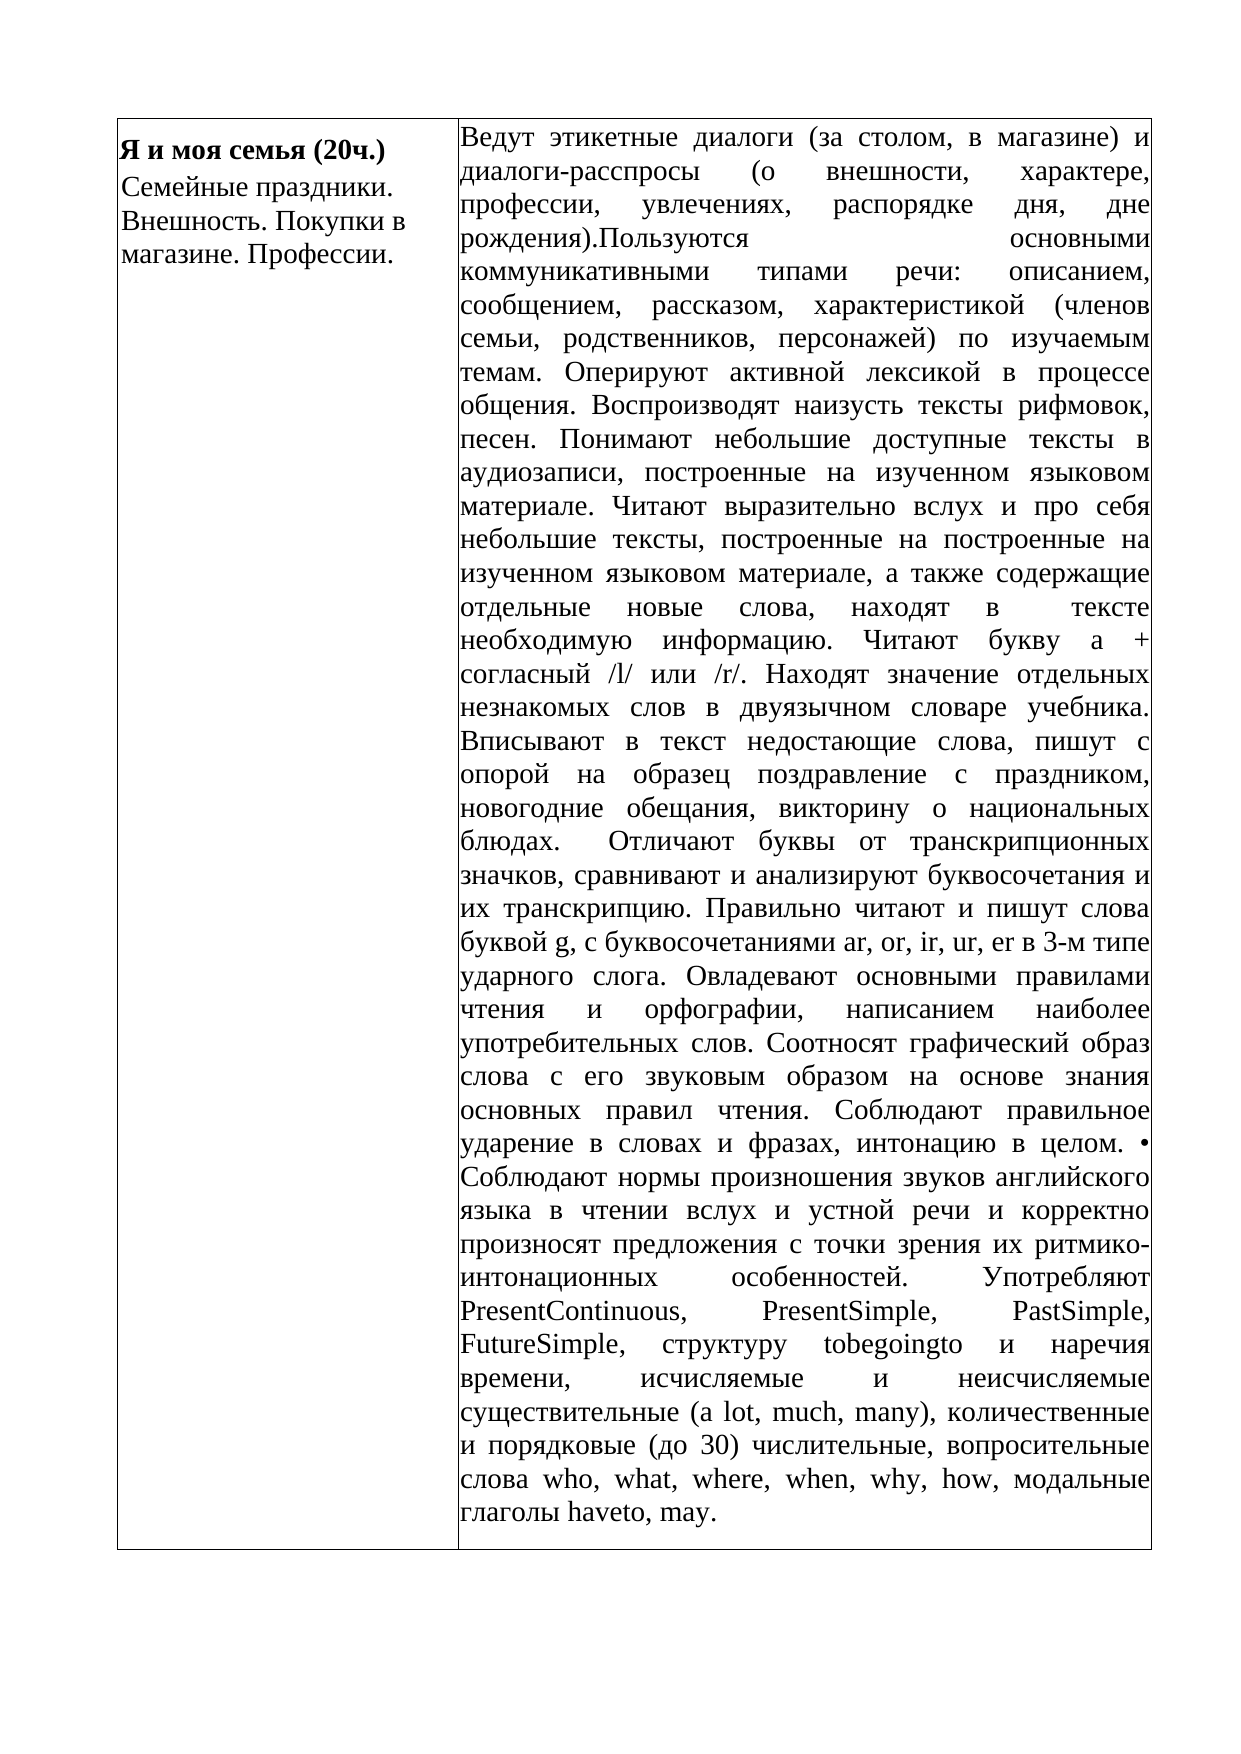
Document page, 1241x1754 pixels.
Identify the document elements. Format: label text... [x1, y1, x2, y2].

table_cell Я и моя семья (20ч.) Семейные праздники. Внешность. Покупки в магазине. Профессии. [118, 119, 458, 1549]
table_cell Ведут этикетные диалоги (за столом, в магазине) и диалоги-расспросы (о внешности, характере, профессии, увлечениях, распорядке дня, дне рождения).Пользуются основными коммуникативными типами речи: описанием, сообщением, рассказом, характеристикой (членов семьи, родственников, персонажей) по изучаемым темам. Оперируют активной лексикой в процессе общения. Воспроизводят наизусть тексты рифмовок, песен. Понимают небольшие доступные тексты в аудиозаписи, построенные на изученном языковом материале. Читают выразительно вслух и про себя небольшие тексты, построенные на построенные на изученном языковом материале, а также содержащие отдельные новые слова, находят в тексте необходимую информацию. Читают букву a + согласный /l/ или /r/. Находят значение отдельных незнакомых слов в двуязычном словаре учебника. Вписывают в текст недостающие слова, пишут с опорой на образец поздравление с праздником, новогодние обещания, викторину о национальных блюдах. Отличают буквы от транскрипционных значков, сравнивают и анализируют буквосочетания и их транскрипцию. Правильно читают и пишут слова буквой g, с буквосочетаниями ar, or, ir, ur, er в 3-м типе ударного слога. Овладевают основными правилами чтения и орфографии, написанием наиболее употребительных слов. Соотносят графический образ слова с его звуковым образом на основе знания основных правил чтения. Соблюдают правильное ударение в словах и фразах, интонацию в целом. • Соблюдают нормы произношения звуков английского языка в чтении вслух и устной речи и корректно произносят предложения с точки зрения их ритмико- интонационных особенностей. Употребляют PresentContinuous, PresentSimple, PastSimple, FutureSimple, структуру tobegoingto и наречия времени, исчисляемые и неисчисляемые существительные (a lot, much, many), количественные и порядковые (до 30) числительные, вопросительные слова who, what, where, when, why, how, модальные глаголы haveto, may. [459, 119, 1151, 1549]
